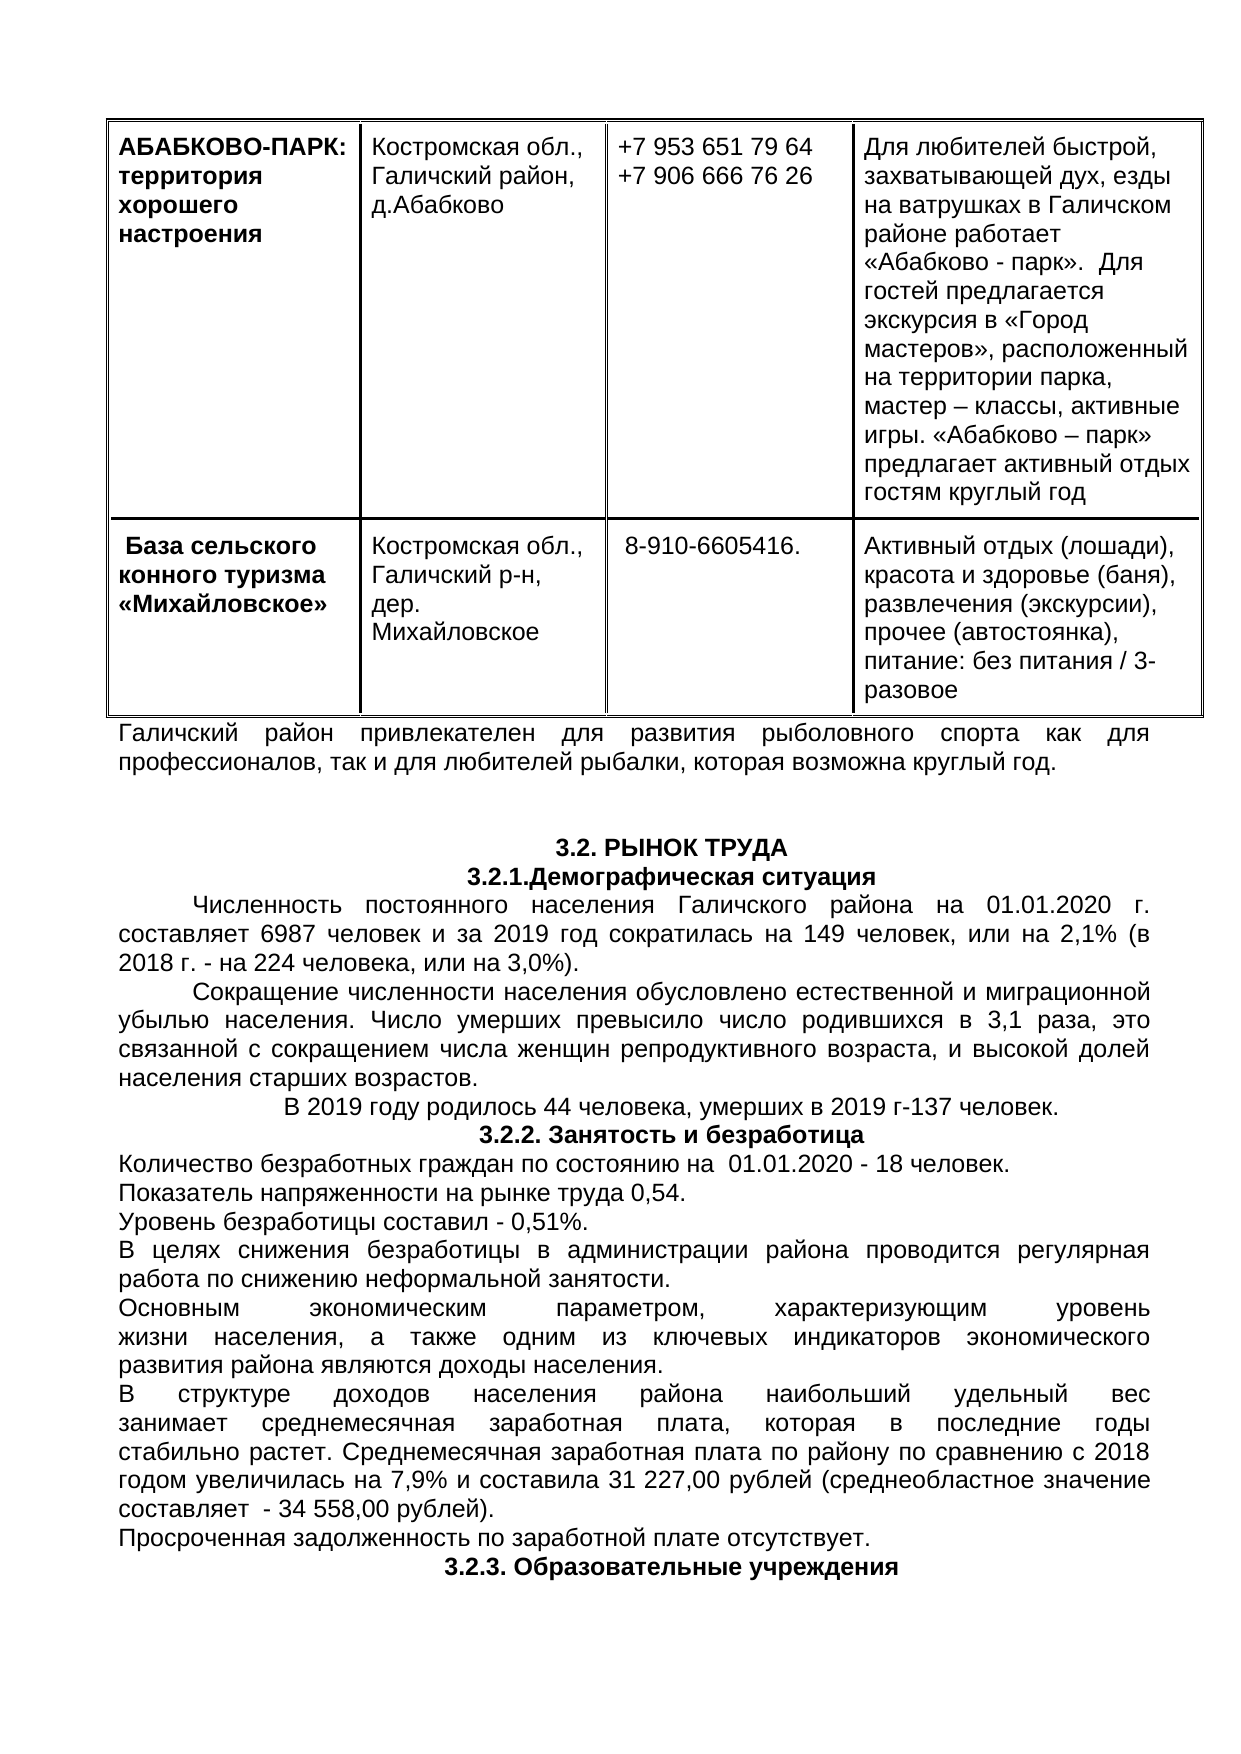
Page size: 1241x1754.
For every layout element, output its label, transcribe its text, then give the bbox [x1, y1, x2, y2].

table_cell АБАБКОВО-ПАРК: территория хорошего настроения [109, 122, 360, 517]
text В целях снижения безработицы в администрации района проводится регулярная работа по снижению неформальной занятости. [118, 1235, 1152, 1293]
table_cell Для любителей быстрой, захватывающей дух, езды на ватрушках в Галичском районе работает «Абабково - парк». Для гостей предлагается экскурсия в «Город мастеров», расположенный на территории парка, мастер – классы, активные игры. «Абабково – парк» предлагает активный отдых гостям круглый год [853, 122, 1201, 517]
text 3.2.1.Демографическая ситуация [118, 862, 1152, 890]
text Галичский район привлекателен для развития рыболовного спорта как для профессионалов, так и для любителей рыбалки, которая возможна круглый год. [118, 718, 1152, 775]
table_cell +7 953 651 79 64 +7 906 666 76 26 [607, 120, 853, 517]
table_cell Костромская обл., Галичский район, д.Абабково [360, 122, 607, 517]
text Количество безработных граждан по состоянию на 01.01.2020 - 18 человек. [118, 1149, 1152, 1178]
table_cell Костромская обл., Галичский р-н, дер. Михайловское [360, 520, 607, 714]
text Просроченная задолженность по заработной плате отсутствует. [118, 1523, 1152, 1552]
text Сокращение численности населения обусловлено естественной и миграционной убылью населения. Число умерших превысило число родившихся в 3,1 раза, это связанной с сокращением числа женщин репродуктивного возраста, и высокой долей населения старших возрастов. [118, 977, 1152, 1092]
text В 2019 году родилось 44 человека, умерших в 2019 г-137 человек. [118, 1092, 1152, 1120]
table_cell База сельского конного туризма «Михайловское» [109, 517, 360, 714]
text В структуре доходов населения района наибольший удельный вес занимает среднемесячная заработная плата, которая в последние годы стабильно растет. Среднемесячная заработная плата по району по сравнению с 2018 годом увеличилась на 7,9% и составила 31 227,00 рублей (среднеобластное значение составляет - 34 558,00 рублей). [118, 1379, 1152, 1523]
text 3.2. РЫНОК ТРУДА [118, 833, 1152, 862]
text Основным экономическим параметром, характеризующим уровень жизни населения, а также одним из ключевых индикаторов экономического развития района являются доходы населения. [118, 1293, 1152, 1379]
text Показатель напряженности на рынке труда 0,54. [118, 1178, 1152, 1207]
text 3.2.2. Занятость и безработица [118, 1120, 1152, 1149]
table_cell Активный отдых (лошади), красота и здоровье (баня), развлечения (экскурсии), прочее (автостоянка), питание: без питания / 3-разовое [853, 517, 1201, 714]
text Уровень безработицы составил - 0,51%. [118, 1207, 1152, 1235]
table_cell 8-910-6605416. [607, 520, 853, 714]
text Численность постоянного населения Галичского района на 01.01.2020 г. составляет 6987 человек и за 2019 год сократилась на 149 человек, или на 2,1% (в 2018 г. - на 224 человека, или на 3,0%). [118, 890, 1152, 977]
text 3.2.3. Образовательные учреждения [118, 1552, 1152, 1580]
